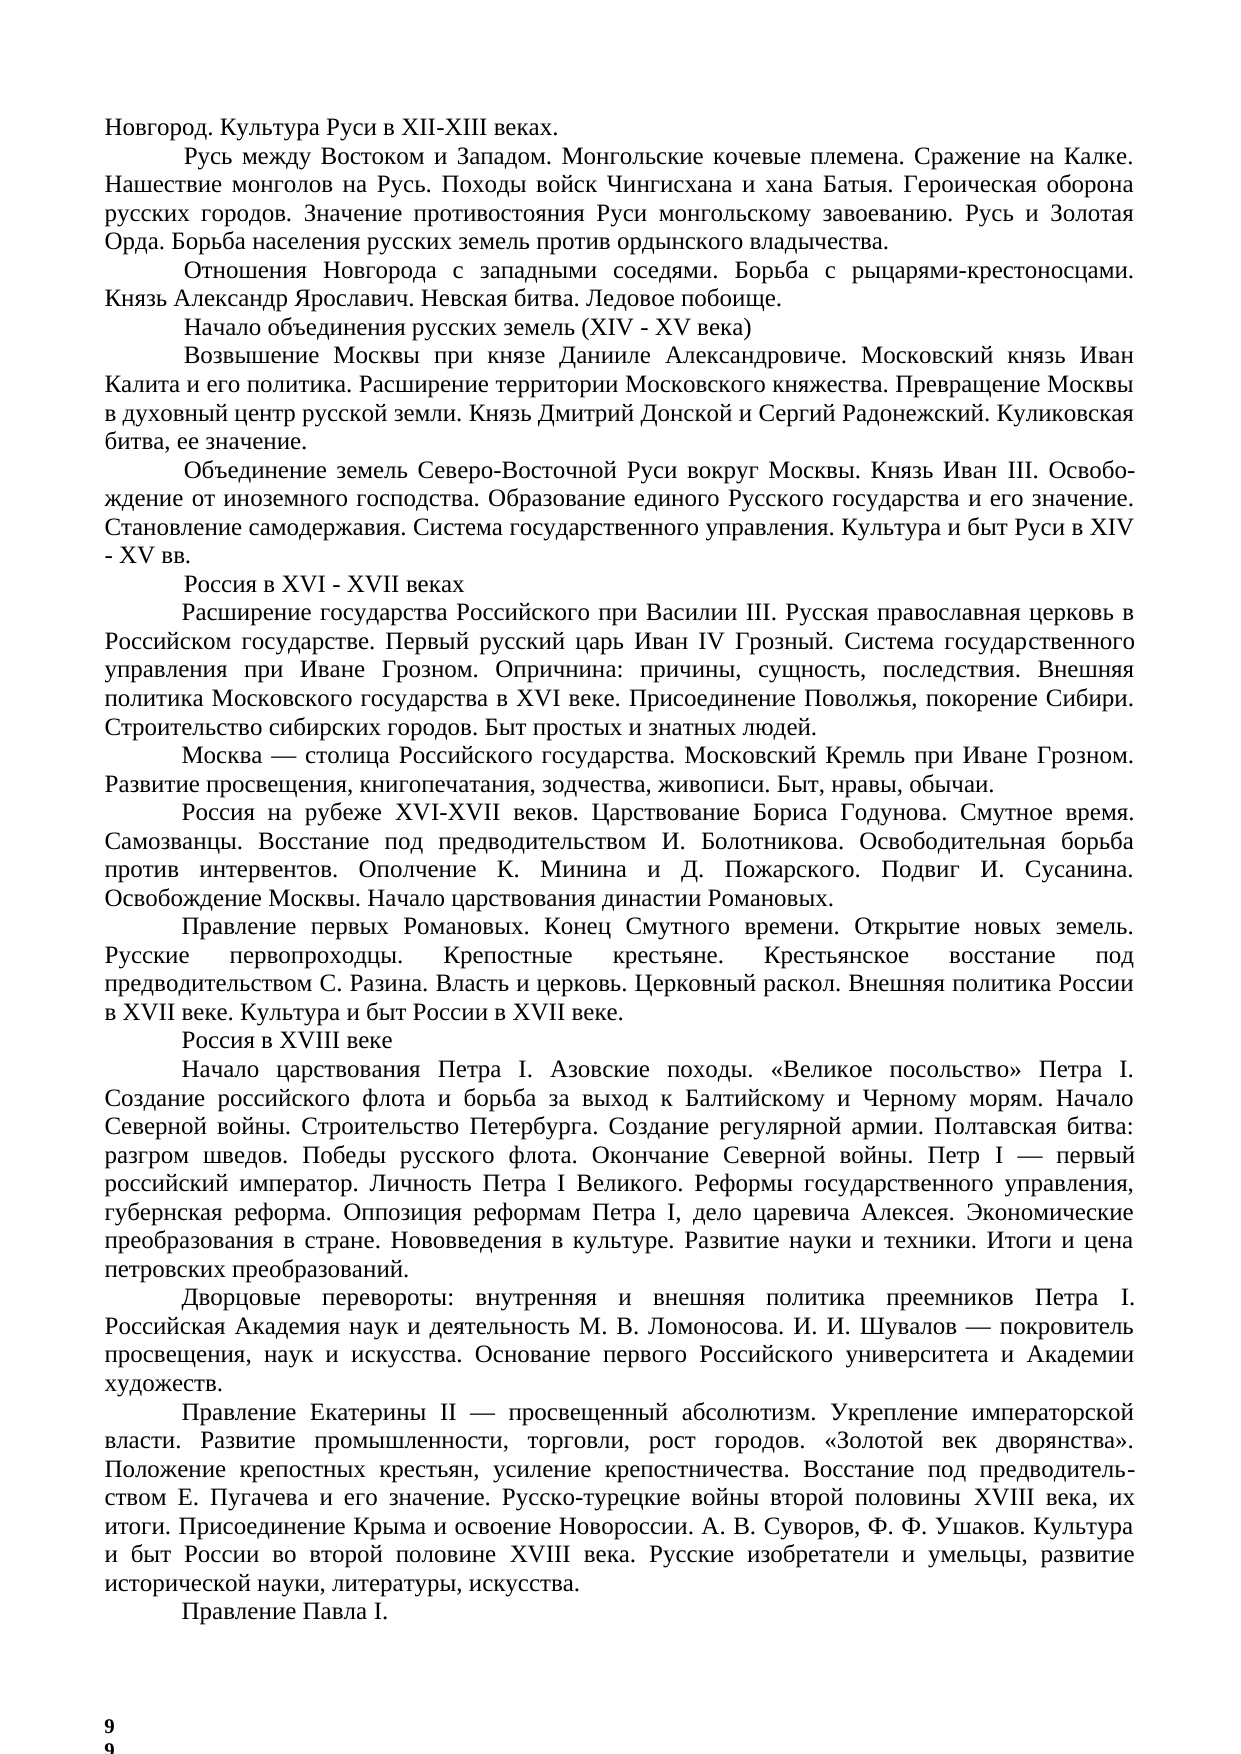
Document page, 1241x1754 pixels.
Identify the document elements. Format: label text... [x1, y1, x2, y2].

text Отношения Новгорода с западными соседями. Борьба с рыцарями-крестоносцами. Князь Александр Ярославич. Невская битва. Ледовое побоище. [104, 256, 1135, 313]
text Начало объединения русских земель (XIV - XV века) [104, 313, 1135, 341]
text Правление Павла I. [104, 1597, 1135, 1626]
text Правление Екатерины II — просвещенный абсолютизм. Укрепление императорской власти. Развитие промышленности, торговли, рост городов. «Золотой век дворянства». Положение крепостных крестьян, усиление крепостничества. Восстание под предводительством Е. Пугачева и его значение. Русско-турецкие войны второй половины XVIII века, их итоги. Присоединение Крыма и освоение Новороссии. А. В. Суворов, Ф. Ф. Ушаков. Культура и быт России во второй половине XVIII века. Русские изобретатели и умельцы, развитие исторической науки, литературы, искусства. [104, 1397, 1135, 1597]
text Правление первых Романовых. Конец Смутного времени. Открытие новых земель. Русские первопроходцы. Крепостные крестьяне. Крестьянское восстание под предводительством С. Разина. Власть и церковь. Церковный раскол. Внешняя политика России в XVII веке. Культура и быт России в XVII веке. [104, 912, 1135, 1026]
text Объединение земель Северо-Восточной Руси вокруг Москвы. Князь Иван III. Освобождение от иноземного господства. Образование единого Русского государства и его значение. Становление самодержавия. Система государственного управления. Культура и быт Руси в XIV - XV вв. [104, 455, 1135, 569]
text Начало царствования Петра I. Азовские походы. «Великое посольство» Петра I. Создание российского флота и борьба за выход к Балтийскому и Черному морям. Начало Северной войны. Строительство Петербурга. Создание регулярной армии. Полтавская битва: разгром шведов. Победы русского флота. Окончание Северной войны. Петр I — первый российский император. Личность Петра I Великого. Реформы государственного управления, губернская реформа. Оппозиция реформам Петра I, дело царевича Алексея. Экономические преобразования в стране. Нововведения в культуре. Развитие науки и техники. Итоги и цена петровских преобразований. [104, 1055, 1135, 1283]
text Дворцовые перевороты: внутренняя и внешняя политика преемников Петра I. Российская Академия наук и деятельность М. В. Ломоносова. И. И. Шувалов — покровитель просвещения, наук и искусства. Основание первого Российского университета и Академии художеств. [104, 1283, 1135, 1397]
text Россия в XVI - XVII веках [104, 569, 1135, 598]
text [104, 113, 1135, 141]
text Расширение государства Российского при Василии III. Русская православная церковь в Российском государстве. Первый русский царь Иван IV Грозный. Система государственного управления при Иване Грозном. Опричнина: причины, сущность, последствия. Внешняя политика Московского государства в XVI веке. Присоединение Поволжья, покорение Сибири. Строительство сибирских городов. Быт простых и знатных людей. [104, 598, 1135, 741]
text Россия на рубеже XVI-XVII веков. Царствование Бориса Годунова. Смутное время. Самозванцы. Восстание под предводительством И. Болотникова. Освободительная борьба против интервентов. Ополчение К. Минина и Д. Пожарского. Подвиг И. Сусанина. Освобождение Москвы. Начало царствования династии Романовых. [104, 798, 1135, 912]
text Возвышение Москвы при князе Данииле Александровиче. Московский князь Иван Калита и его политика. Расширение территории Московского княжества. Превращение Москвы в духовный центр русской земли. Князь Дмитрий Донской и Сергий Радонежский. Куликовская битва, ее значение. [104, 341, 1135, 455]
text Русь между Востоком и Западом. Монгольские кочевые племена. Сражение на Калке. Нашествие монголов на Русь. Походы войск Чингисхана и хана Батыя. Героическая оборона русских городов. Значение противостояния Руси монгольскому завоеванию. Русь и Золотая Орда. Борьба населения русских земель против ордынского владычества. [104, 141, 1135, 256]
text Россия в XVIII веке [104, 1026, 1135, 1055]
text Москва — столица Российского государства. Московский Кремль при Иване Грозном. Развитие просвещения, книгопечатания, зодчества, живописи. Быт, нравы, обычаи. [104, 741, 1135, 798]
